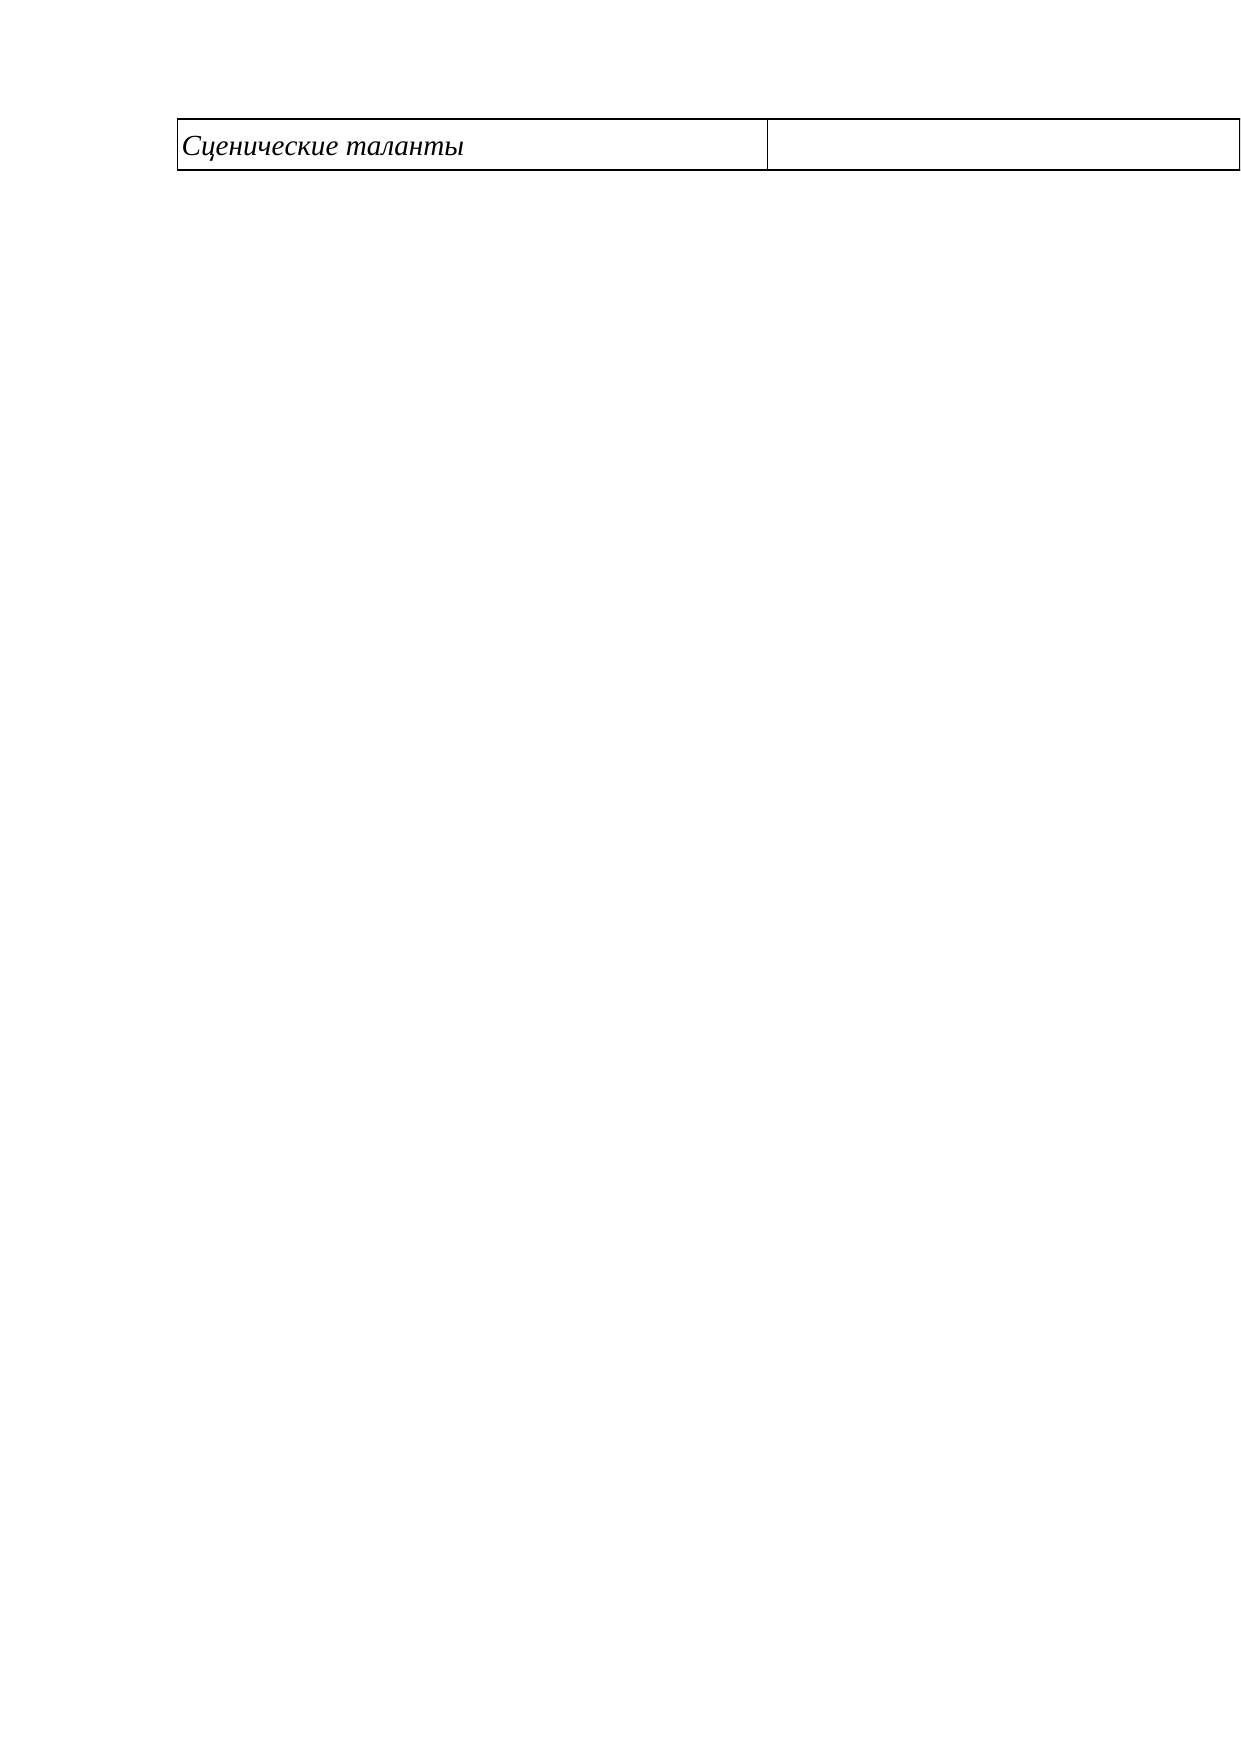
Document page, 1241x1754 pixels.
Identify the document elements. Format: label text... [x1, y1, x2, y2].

table_cell Сценические таланты [178, 120, 767, 169]
table_cell [768, 120, 1239, 169]
